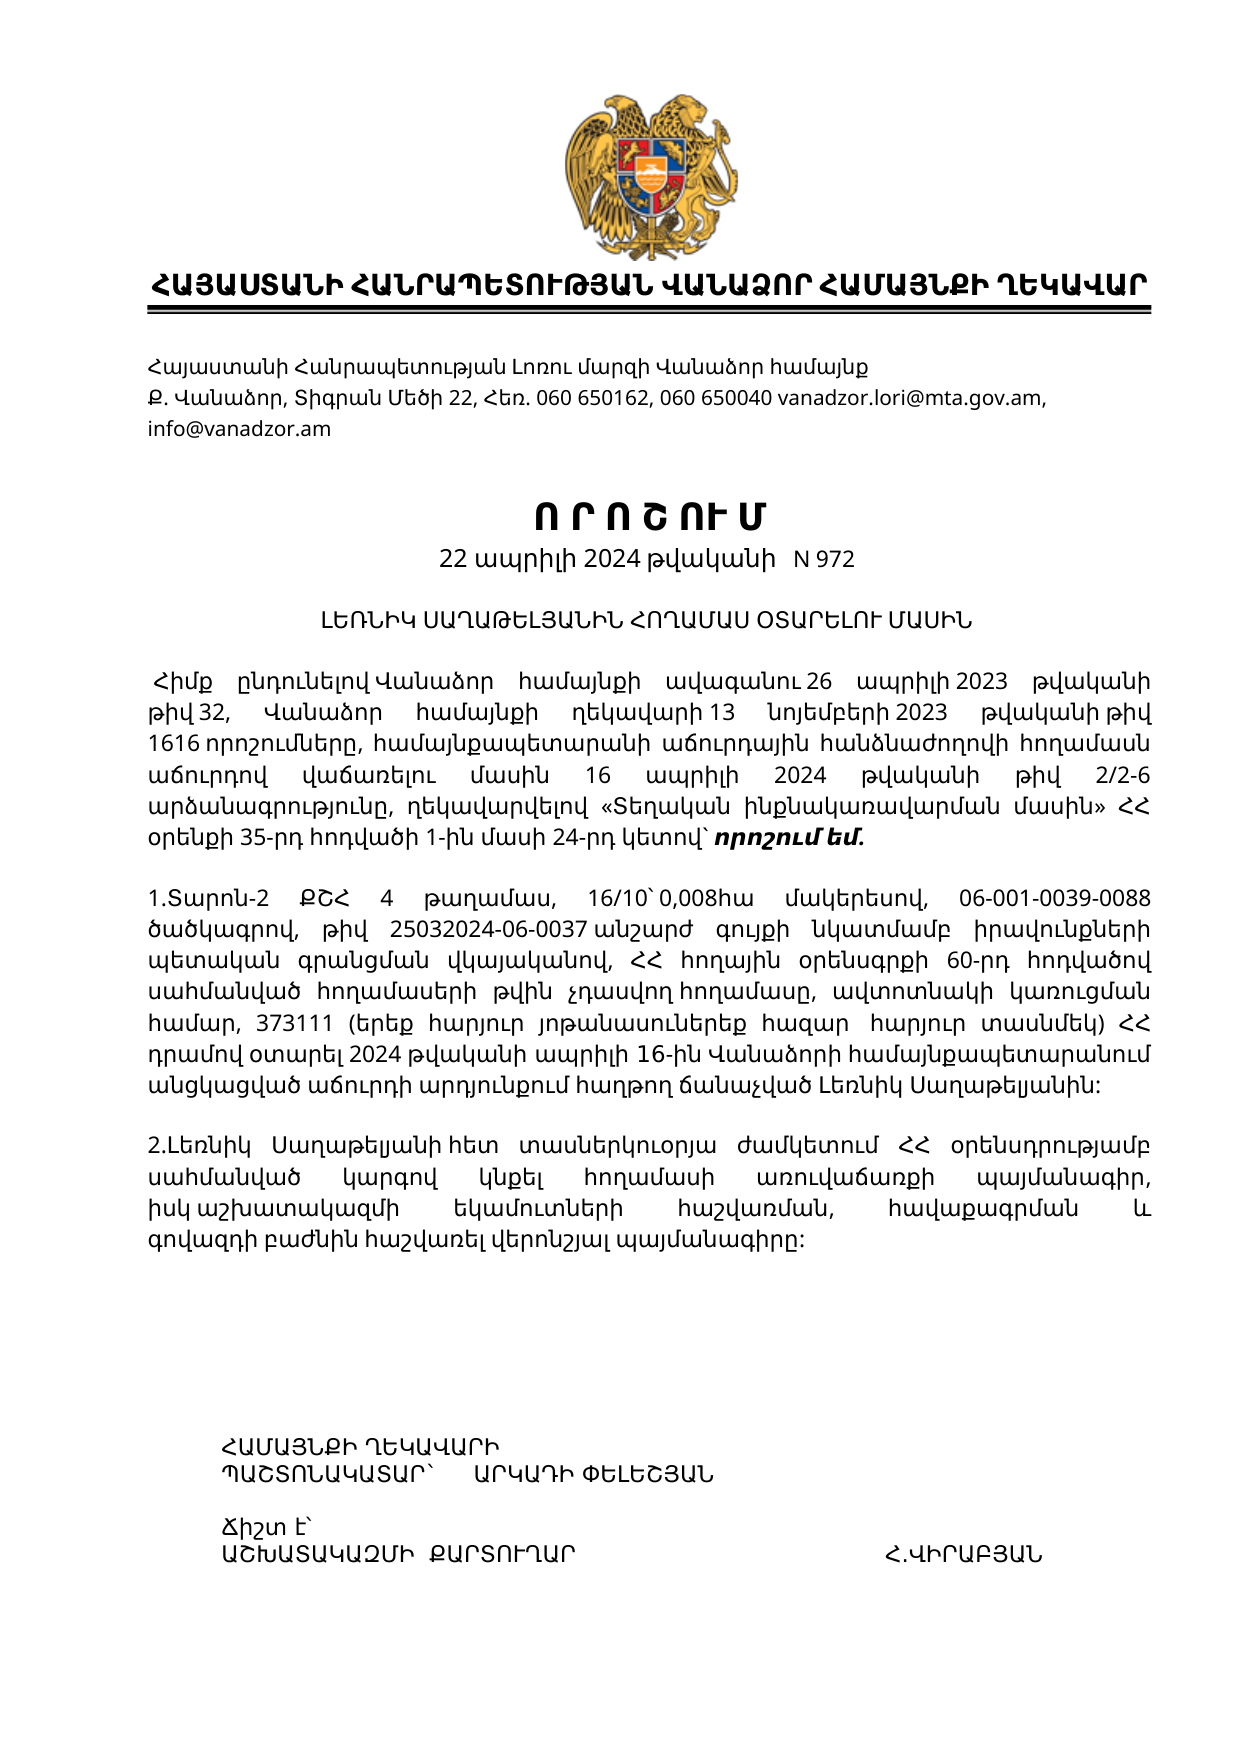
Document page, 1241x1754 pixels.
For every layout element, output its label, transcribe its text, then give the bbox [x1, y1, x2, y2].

text ԱՇԽԱՏԱԿԱԶՄԻ ՔԱՐՏՈՒՂԱՐ Հ.ՎԻՐԱԲՅԱՆ [221, 1541, 1151, 1568]
text ՀԱՄԱՅՆՔԻ ՂԵԿԱՎԱՐԻ [221, 1341, 1151, 1461]
table_header ՀԱՅԱՍՏԱՆԻ ՀԱՆՐԱՊԵՏՈՒԹՅԱՆ ՎԱՆԱՁՈՐ ՀԱՄԱՅՆՔԻ ՂԵԿԱՎԱՐ Հայաստանի Հանրապետության Լոռու մարզի Վանաձոր համայնք Ք. Վանաձոր, Տիգրան Մեծի 22, Հեռ. 060 650162, 060 650040 vanadzor.lori@mta.gov.am, info@vanadzor.am [148, 314, 1151, 461]
text ՊԱՇՏՈՆԱԿԱՏԱՐ` ԱՐԿԱԴԻ ՓԵԼԵՇՅԱՆ [147, 1461, 1151, 1488]
text ԼԵՌՆԻԿ ՍԱՂԱԹԵԼՅԱՆԻՆ ՀՈՂԱՄԱՍ ՕՏԱՐԵԼՈՒ ՄԱՍԻՆ [147, 604, 1151, 636]
text Ո Ր Ո Շ ՈՒ Մ 22 ապրիլի 2024 թվականի N 972 [147, 490, 1151, 575]
text 1.Տարոն-2 ՔՇՀ 4 թաղամաս, 16/10՝ 0,008հա մակերեսով, 06-001-0039-0088 ծածկագրով, թիվ 25032024-06-0037 անշարժ գույքի նկատմամբ իրավունքների պետական գրանցման վկայականով, ՀՀ հողային օրենսգրքի 60-րդ հոդվածով սահմանված հողամասերի թվին չդասվող հողամասը, ավտոտնակի կառուցման համար, 373111 (երեք հարյուր յոթանասուներեք հազար հարյուր տասնմեկ) ՀՀ դրամով օտարել 2024 թվականի ապրիլի 16-ին Վանաձորի համայնքապետարանում անցկացված աճուրդի արդյունքում հաղթող ճանաչված Լեռնիկ Սաղաթելյանին: [147, 881, 1151, 1100]
text Հիմք ընդունելով Վանաձոր համայնքի ավագանու 26 ապրիլի 2023 թվականի թիվ 32, Վանաձոր համայնքի ղեկավարի 13 նոյեմբերի 2023 թվականի թիվ 1616 որոշումները, համայնքապետարանի աճուրդային հանձնաժողովի հողամասն աճուրդով վաճառելու մասին 16 ապրիլի 2024 թվականի թիվ 2/2-6 արձանագրությունը, ղեկավարվելով «Տեղական ինքնակառավարման մասին» ՀՀ օրենքի 35-րդ հոդվածի 1-ին մասի 24-րդ կետով` որոշում եմ. [147, 665, 1151, 852]
text Ճիշտ է՝ [221, 1514, 1151, 1541]
text 2.Լեռնիկ Սաղաթելյանի հետ տասներկուօրյա ժամկետում ՀՀ օրենսդրությամբ սահմանված կարգով կնքել հողամասի առուվաճառքի պայմանագիր, իսկ աշխատակազմի եկամուտների հաշվառման, հավաքագրման և գովազդի բաժնին հաշվառել վերոնշյալ պայմանագիրը: [147, 1129, 1151, 1254]
table_header ՀԱՅԱՍՏԱՆԻ ՀԱՆՐԱՊԵՏՈՒԹՅԱՆ ՎԱՆԱՁՈՐ ՀԱՄԱՅՆՔԻ ՂԵԿԱՎԱՐ Հայաստանի Հանրապետության Լոռու մարզի Վանաձոր համայնք Ք. Վանաձոր, Տիգրան Մեծի 22, Հեռ. 060 650162, 060 650040 vanadzor.lori@mta.gov.am, info@vanadzor.am [148, 89, 1151, 305]
